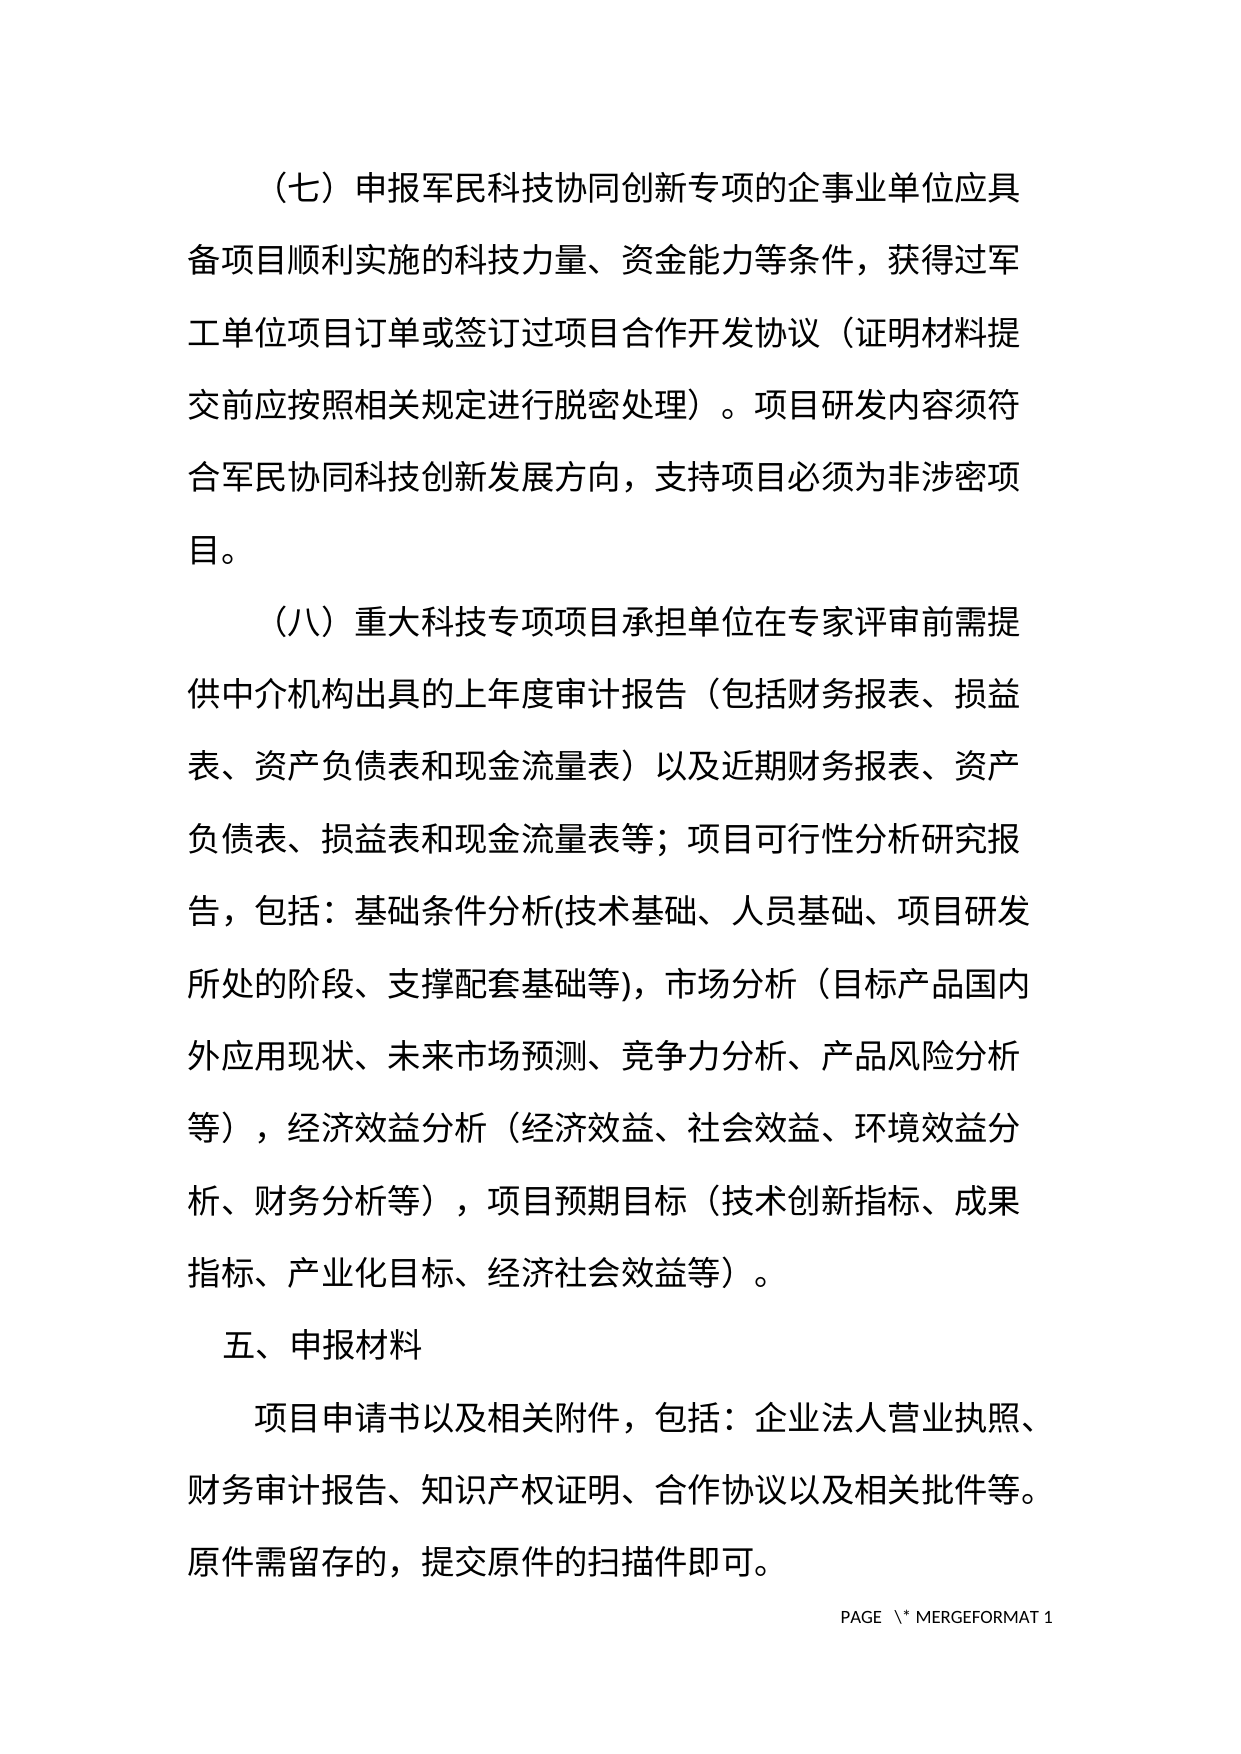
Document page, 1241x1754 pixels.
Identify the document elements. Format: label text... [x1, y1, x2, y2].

text （七）申报军民科技协同创新专项的企事业单位应具备项目顺利实施的科技力量、资金能力等条件，获得过军工单位项目订单或签订过项目合作开发协议（证明材料提交前应按照相关规定进行脱密处理）。项目研发内容须符合军民协同科技创新发展方向，支持项目必须为非涉密项目。 [187, 162, 1053, 572]
text 五、申报材料 [187, 1319, 1053, 1367]
text 项目申请书以及相关附件，包括：企业法人营业执照、财务审计报告、知识产权证明、合作协议以及相关批件等。原件需留存的，提交原件的扫描件即可。 [187, 1391, 1053, 1584]
text （八）重大科技专项项目承担单位在专家评审前需提供中介机构出具的上年度审计报告（包括财务报表、损益表、资产负债表和现金流量表）以及近期财务报表、资产负债表、损益表和现金流量表等；项目可行性分析研究报告，包括：基础条件分析(技术基础、人员基础、项目研发所处的阶段、支撑配套基础等)，市场分析（目标产品国内外应用现状、未来市场预测、竞争力分析、产品风险分析等），经济效益分析（经济效益、社会效益、环境效益分析、财务分析等），项目预期目标（技术创新指标、成果指标、产业化目标、经济社会效益等）。 [187, 596, 1053, 1295]
